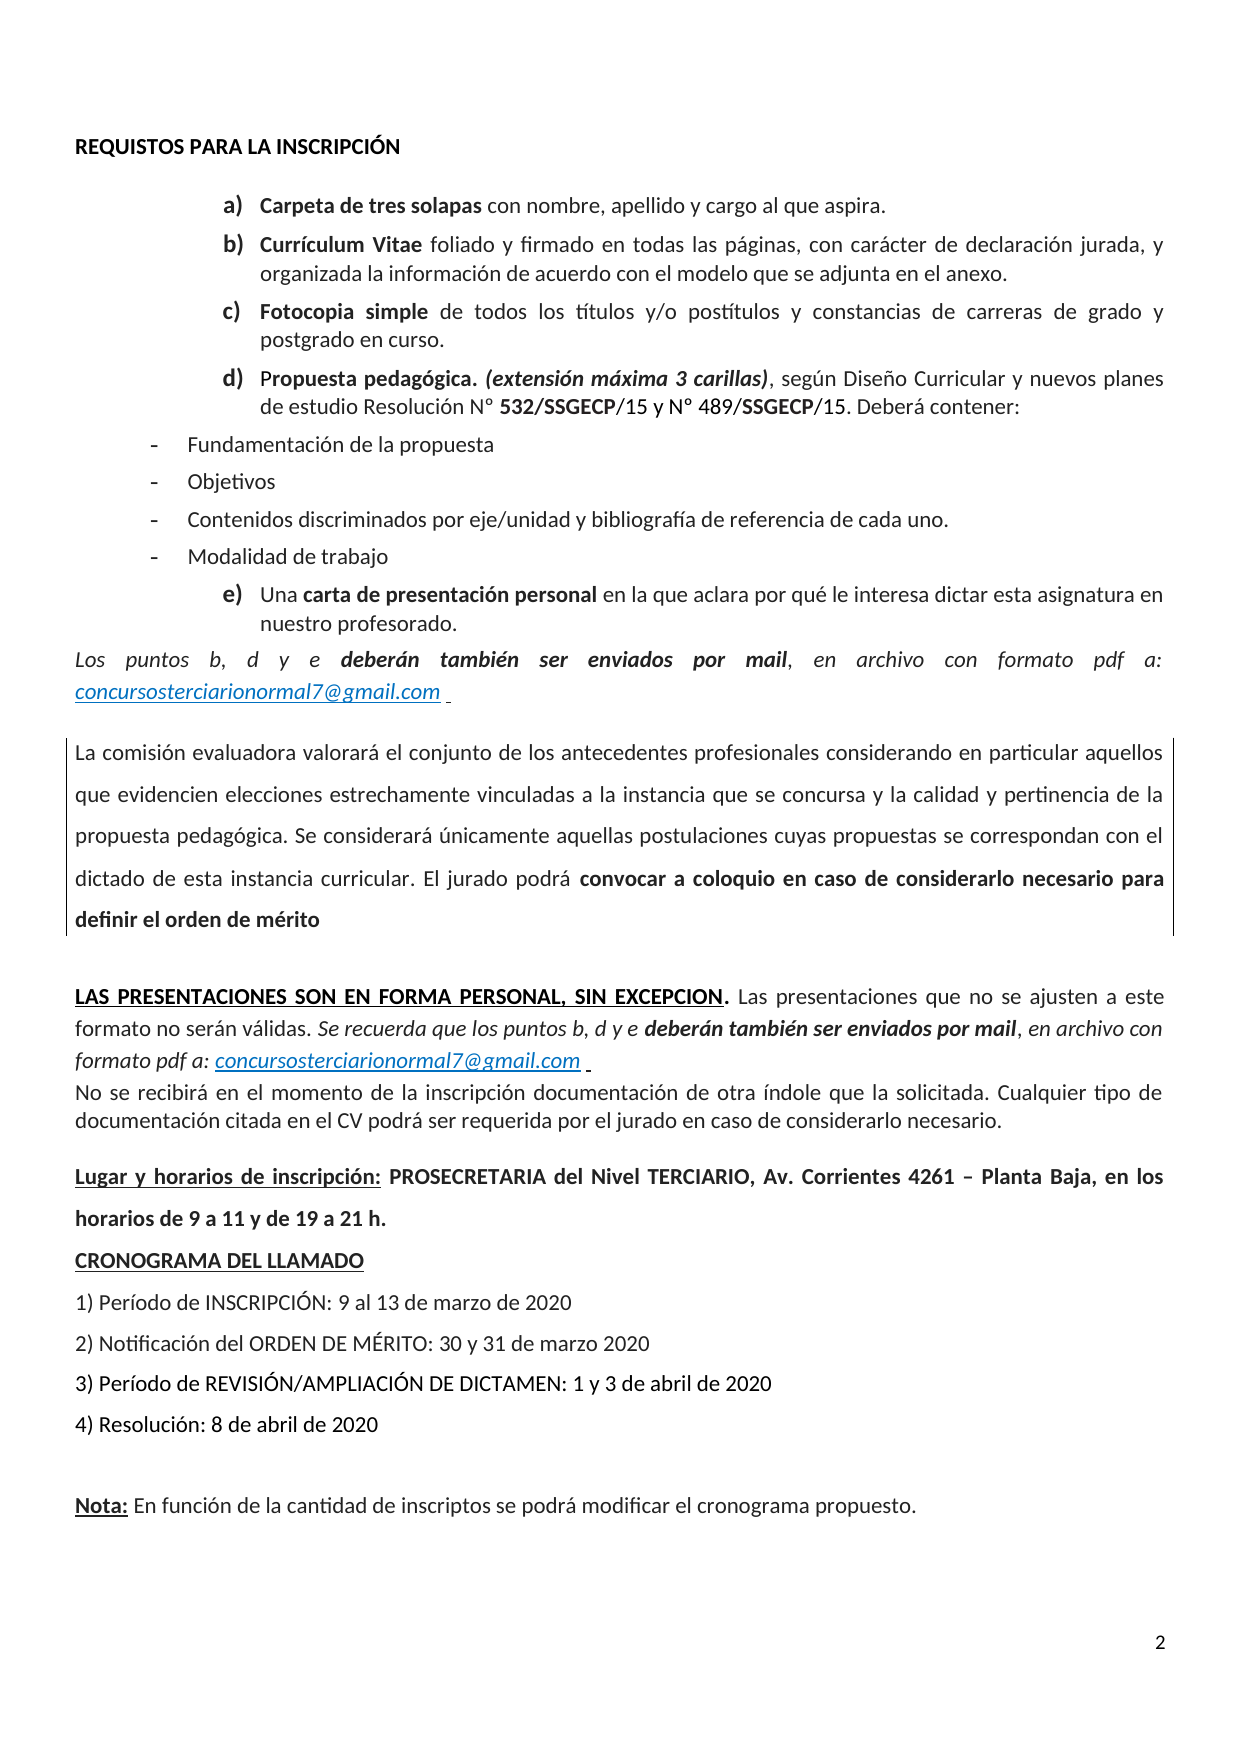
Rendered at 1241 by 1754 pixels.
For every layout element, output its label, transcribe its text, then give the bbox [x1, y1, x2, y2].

text La comisión evaluadora valorará el conjunto de los antecedentes profesionales considerando en particular aquellos que evidencien elecciones estrechamente vinculadas a la instancia que se concursa y la calidad y pertinencia de la propuesta pedagógica. Se considerará únicamente aquellas postulaciones cuyas propuestas se correspondan con el dictado de esta instancia curricular. El jurado podrá convocar a coloquio en caso de considerarlo necesario para definir el orden de mérito [67, 738, 1173, 936]
text No se recibirá en el momento de la inscripción documentación de otra índole que la solicitada. Cualquier tipo de documentación citada en el CV podrá ser requerida por el jurado en caso de considerarlo necesario. [75, 1078, 1165, 1134]
list Una carta de presentación personal en la que aclara por qué le interesa dictar esta asignatura en nuestro profesorado. [222, 578, 1165, 637]
list Objetivos [150, 466, 1165, 495]
text 3) Período de REVISIÓN/AMPLIACIÓN DE DICTAMEN: 1 y 3 de abril de 2020 [75, 1369, 1165, 1397]
list Currículum Vitae foliado y firmado en todas las páginas, con carácter de declaración jurada, y organizada la información de acuerdo con el modelo que se adjunta en el anexo. [223, 228, 1165, 287]
text Nota: En función de la cantidad de inscriptos se podrá modificar el cronograma propuesto. [75, 1491, 1165, 1519]
text REQUISTOS PARA LA INSCRIPCIÓN [75, 132, 1165, 160]
text 1) Período de INSCRIPCIÓN: 9 al 13 de marzo de 2020 [75, 1288, 1165, 1316]
list Carpeta de tres solapas con nombre, apellido y cargo al que aspira. [223, 189, 1165, 220]
text LAS PRESENTACIONES SON EN FORMA PERSONAL, SIN EXCEPCION. Las presentaciones que no se ajusten a este formato no serán válidas. Se recuerda que los puntos b, d y e deberán también ser enviados por mail, en archivo con formato pdf a: concursosterciarionormal7@gmail.com [75, 982, 1165, 1074]
list Modalidad de trabajo [150, 541, 1165, 570]
text 2) Notificación del ORDEN DE MÉRITO: 30 y 31 de marzo 2020 [75, 1329, 1165, 1357]
list Fotocopia simple de todos los títulos y/o postítulos y constancias de carreras de grado y postgrado en curso. [222, 295, 1165, 354]
text Los puntos b, d y e deberán también ser enviados por mail, en archivo con formato pdf a: concursosterciarionormal7@gmail.com [75, 645, 1165, 706]
list Contenidos discriminados por eje/unidad y bibliografía de referencia de cada uno. [150, 504, 1165, 533]
list Fundamentación de la propuesta [150, 429, 1165, 458]
text Lugar y horarios de inscripción: PROSECRETARIA del Nivel TERCIARIO, Av. Corrientes 4261 – Planta Baja, en los horarios de 9 a 11 y de 19 a 21 h. [75, 1162, 1165, 1232]
text CRONOGRAMA DEL LLAMADO [75, 1246, 1165, 1274]
list Propuesta pedagógica. (extensión máxima 3 carillas), según Diseño Curricular y nuevos planes de estudio Resolución Nº 532/SSGECP/15 y Nº 489/SSGECP/15. Deberá contener: [222, 362, 1165, 421]
text 4) Resolución: 8 de abril de 2020 [75, 1410, 1165, 1438]
